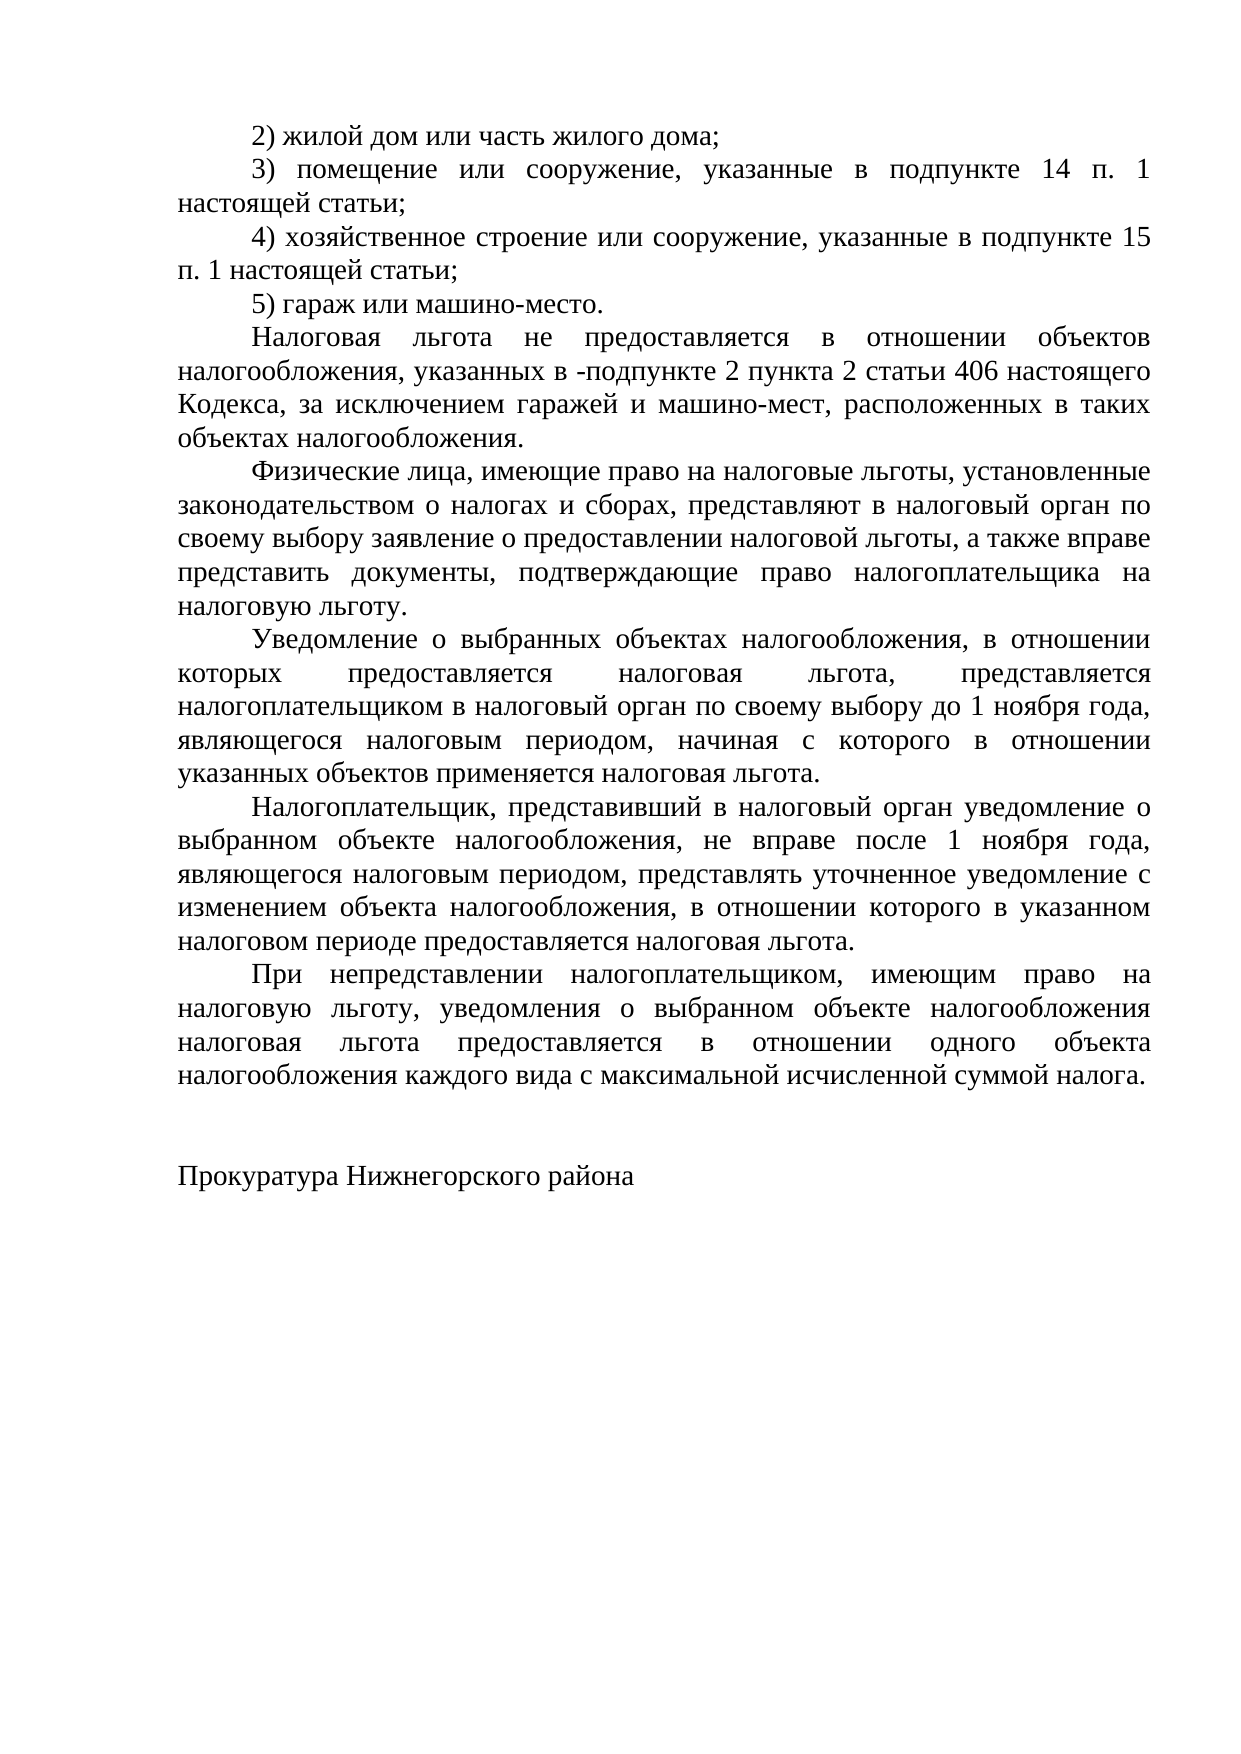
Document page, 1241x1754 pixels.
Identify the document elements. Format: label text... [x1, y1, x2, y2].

text 5) гараж или машино-место. [177, 286, 1152, 319]
text При непредставлении налогоплательщиком, имеющим право на налоговую льготу, уведомления о выбранном объекте налогообложения налоговая льгота предоставляется в отношении одного объекта налогообложения каждого вида с максимальной исчисленной суммой налога. [177, 957, 1152, 1091]
text 4) хозяйственное строение или сооружение, указанные в подпункте 15 п. 1 настоящей статьи; [177, 219, 1152, 286]
text 2) жилой дом или часть жилого дома; [177, 118, 1152, 152]
text Уведомление о выбранных объектах налогообложения, в отношении которых предоставляется налоговая льгота, представляется налогоплательщиком в налоговый орган по своему выбору до 1 ноября года, являющегося налоговым периодом, начиная с которого в отношении указанных объектов применяется налоговая льгота. [177, 621, 1152, 789]
text Налогоплательщик, представивший в налоговый орган уведомление о выбранном объекте налогообложения, не вправе после 1 ноября года, являющегося налоговым периодом, представлять уточненное уведомление с изменением объекта налогообложения, в отношении которого в указанном налоговом периоде предоставляется налоговая льгота. [177, 789, 1152, 957]
text 3) помещение или сооружение, указанные в подпункте 14 п. 1 настоящей статьи; [177, 152, 1152, 219]
text Прокуратура Нижнегорского района [177, 1158, 1152, 1191]
text Налоговая льгота не предоставляется в отношении объектов налогообложения, указанных в -подпункте 2 пункта 2 статьи 406 настоящего Кодекса, за исключением гаражей и машино-мест, расположенных в таких объектах налогообложения. [177, 319, 1152, 453]
text Физические лица, имеющие право на налоговые льготы, установленные законодательством о налогах и сборах, представляют в налоговый орган по своему выбору заявление о предоставлении налоговой льготы, а также вправе представить документы, подтверждающие право налогоплательщика на налоговую льготу. [177, 453, 1152, 621]
